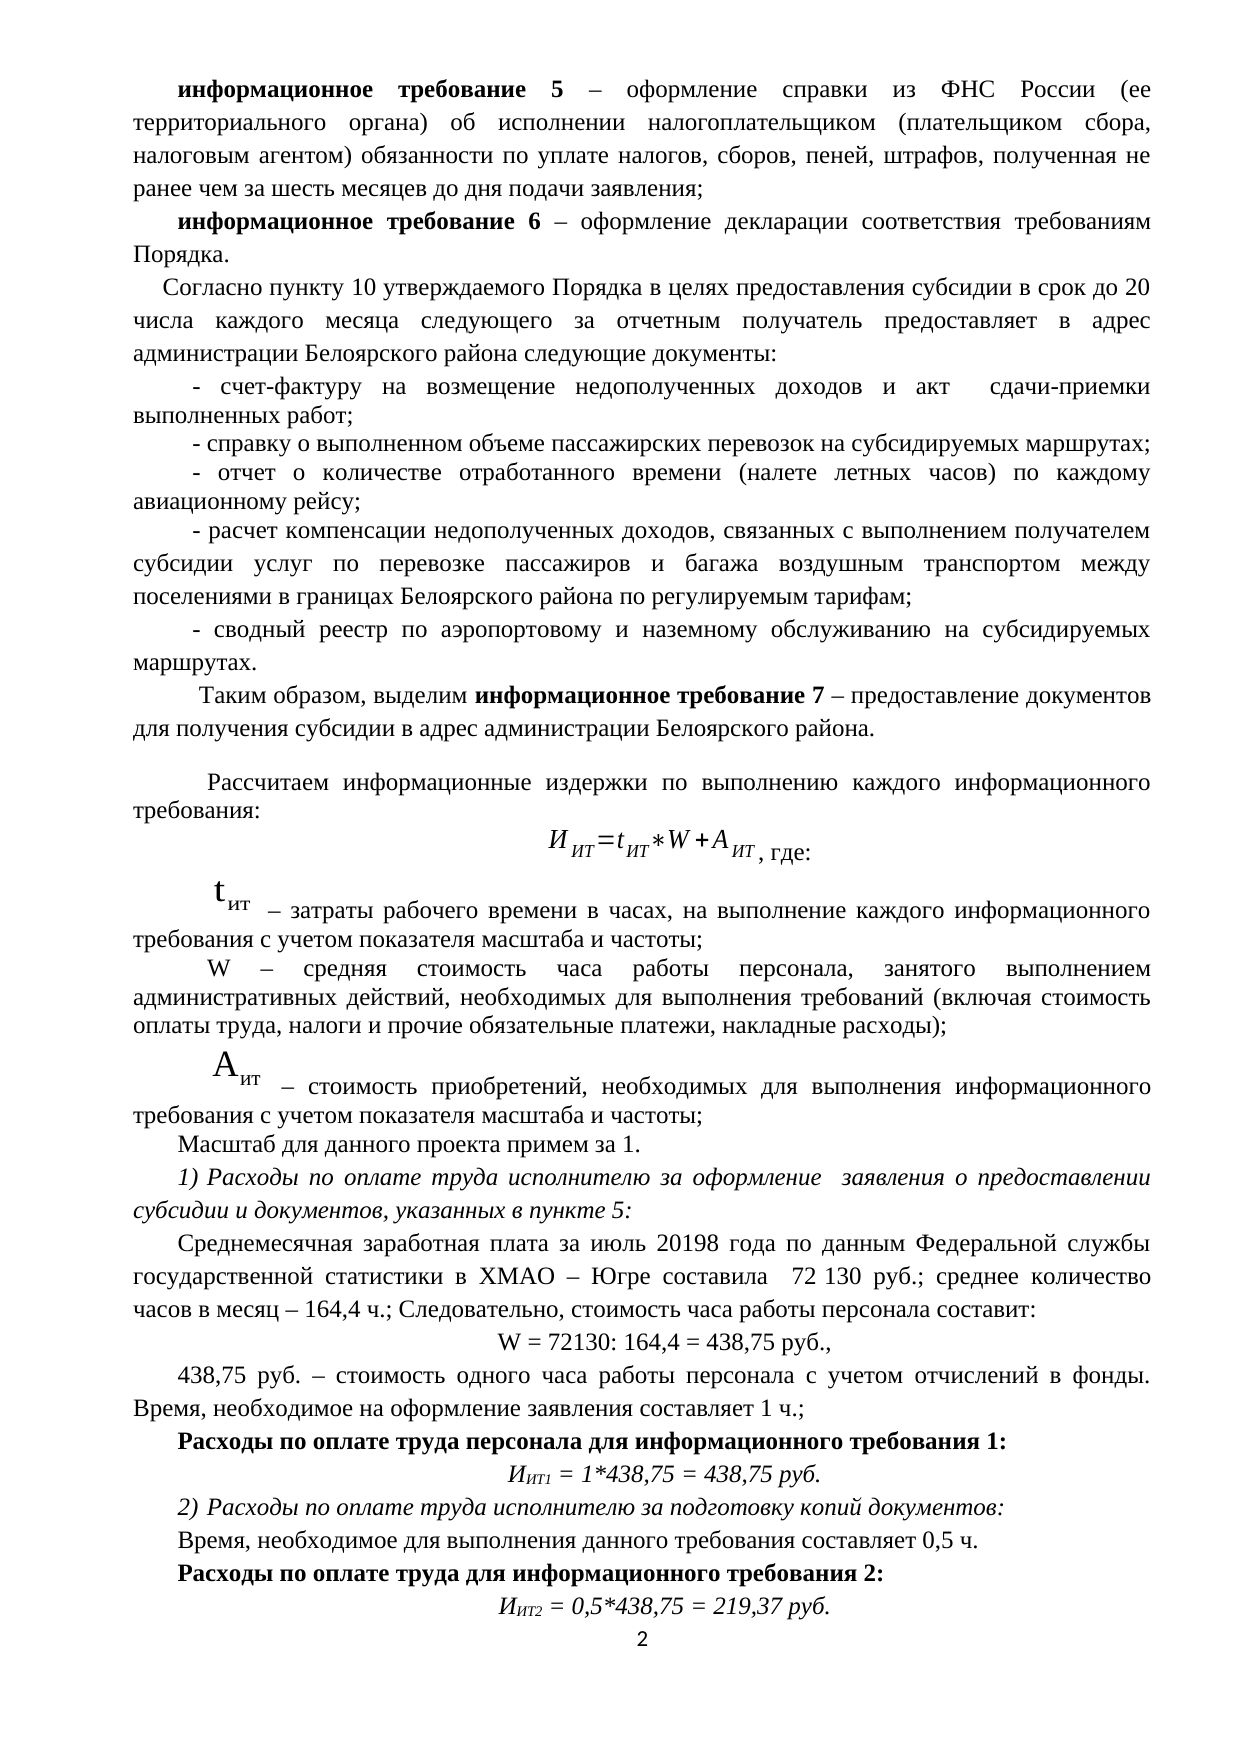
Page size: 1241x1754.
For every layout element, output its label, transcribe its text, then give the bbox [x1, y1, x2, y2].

text – затраты рабочего времени в часах, на выполнение каждого информационного требования с учетом показателя масштаба и частоты; [133, 866, 1152, 953]
text 438,75 руб. – стоимость одного часа работы персонала с учетом отчислений в фонды. Время, необходимое на оформление заявления составляет 1 ч.; [133, 1360, 1152, 1422]
list Расходы по оплате труда исполнителю за оформление заявления о предоставлении субсидии и документов, указанных в пункте 5: [133, 1162, 1152, 1224]
text Расходы по оплате труда для информационного требования 2: [133, 1558, 1152, 1587]
text ИИТ1 = 1*438,75 = 438,75 руб. [133, 1459, 1152, 1488]
text W = 72130: 164,4 = 438,75 руб., [133, 1327, 1152, 1356]
text Рассчитаем информационные издержки по выполнению каждого информационного требования: [133, 767, 1152, 824]
list Расходы по оплате труда исполнителю за подготовку копий документов: [133, 1492, 1152, 1521]
text - сводный реестр по аэропортовому и наземному обслуживанию на субсидируемых маршрутах. [133, 614, 1152, 676]
text , где: [133, 824, 1152, 866]
text Расходы по оплате труда персонала для информационного требования 1: [133, 1426, 1152, 1455]
text Среднемесячная заработная плата за июль 20198 года по данным Федеральной службы государственной статистики в ХМАО – Югре составила 72 130 руб.; среднее количество часов в месяц – 164,4 ч.; Следовательно, стоимость часа работы персонала составит: [133, 1228, 1152, 1323]
text - справку о выполненном объеме пассажирских перевозок на субсидируемых маршрутах; [133, 428, 1152, 457]
text Время, необходимое для выполнения данного требования составляет 0,5 ч. [133, 1525, 1152, 1554]
text - отчет о количестве отработанного времени (налете летных часов) по каждому авиационному рейсу; [133, 457, 1152, 515]
list Согласно пункту 10 утверждаемого Порядка в целях предоставления субсидии в срок до 20 числа каждого месяца следующего за отчетным получатель предоставляет в адрес администрации Белоярского района следующие документы: [133, 272, 1152, 367]
text – стоимость приобретений, необходимых для выполнения информационного требования с учетом показателя масштаба и частоты; [133, 1039, 1152, 1129]
text W – средняя стоимость часа работы персонала, занятого выполнением административных действий, необходимых для выполнения требований (включая стоимость оплаты труда, налоги и прочие обязательные платежи, накладные расходы); [133, 953, 1152, 1039]
text информационное требование 6 – оформление декларации соответствия требованиям Порядка. [133, 206, 1152, 268]
text ИИТ2 = 0,5*438,75 = 219,37 руб. [133, 1591, 1152, 1620]
text информационное требование 5 – оформление справки из ФНС России (ее территориального органа) об исполнении налогоплательщиком (плательщиком сбора, налоговым агентом) обязанности по уплате налогов, сборов, пеней, штрафов, полученная не ранее чем за шесть месяцев до дня подачи заявления; [133, 74, 1152, 202]
text - расчет компенсации недополученных доходов, связанных с выполнением получателем субсидии услуг по перевозке пассажиров и багажа воздушным транспортом между поселениями в границах Белоярского района по регулируемым тарифам; [133, 515, 1152, 609]
text Масштаб для данного проекта примем за 1. [133, 1129, 1152, 1158]
text - счет-фактуру на возмещение недополученных доходов и акт сдачи-приемки выполненных работ; [133, 371, 1152, 428]
text Таким образом, выделим информационное требование 7 – предоставление документов для получения субсидии в адрес администрации Белоярского района. [133, 680, 1152, 742]
